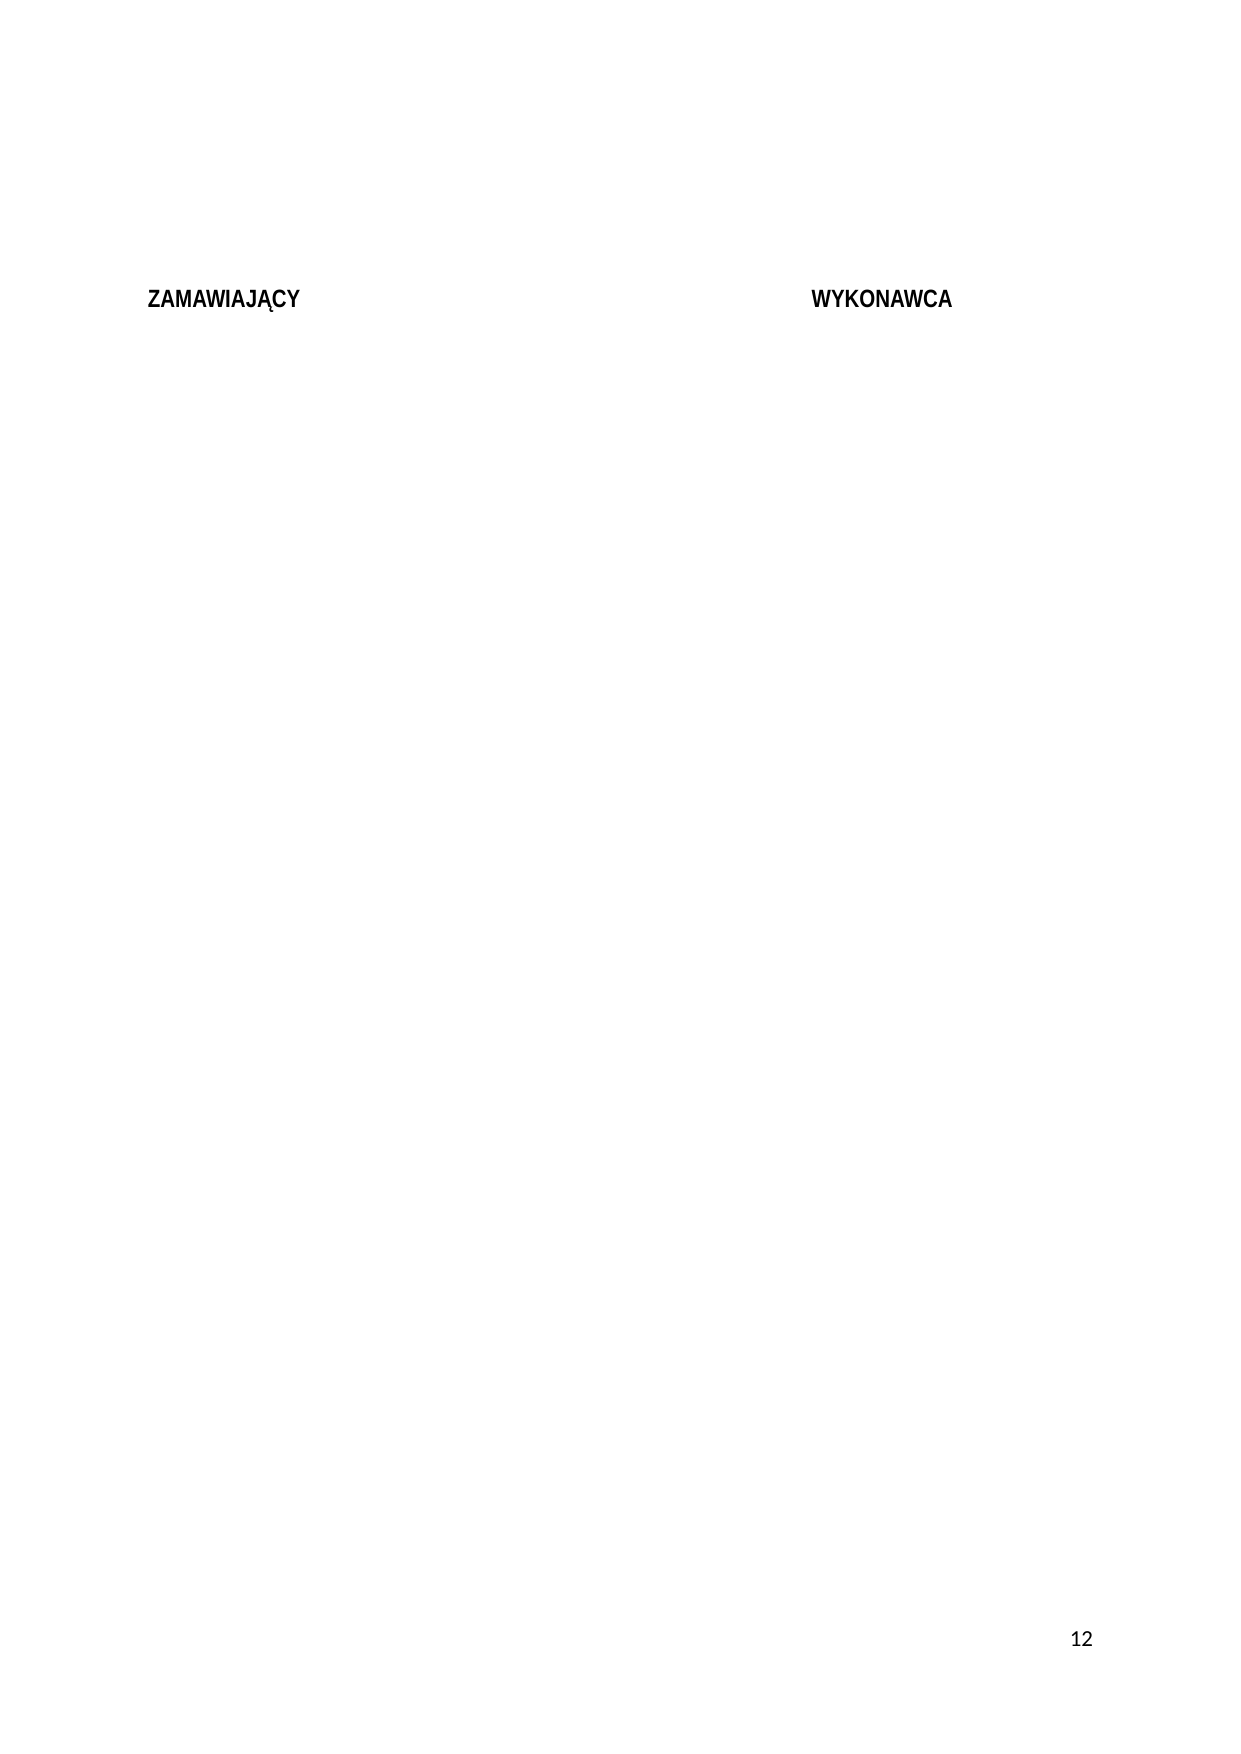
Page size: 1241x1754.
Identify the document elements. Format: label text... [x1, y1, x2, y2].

text ZAMAWIAJĄCY WYKONAWCA [148, 284, 1093, 313]
